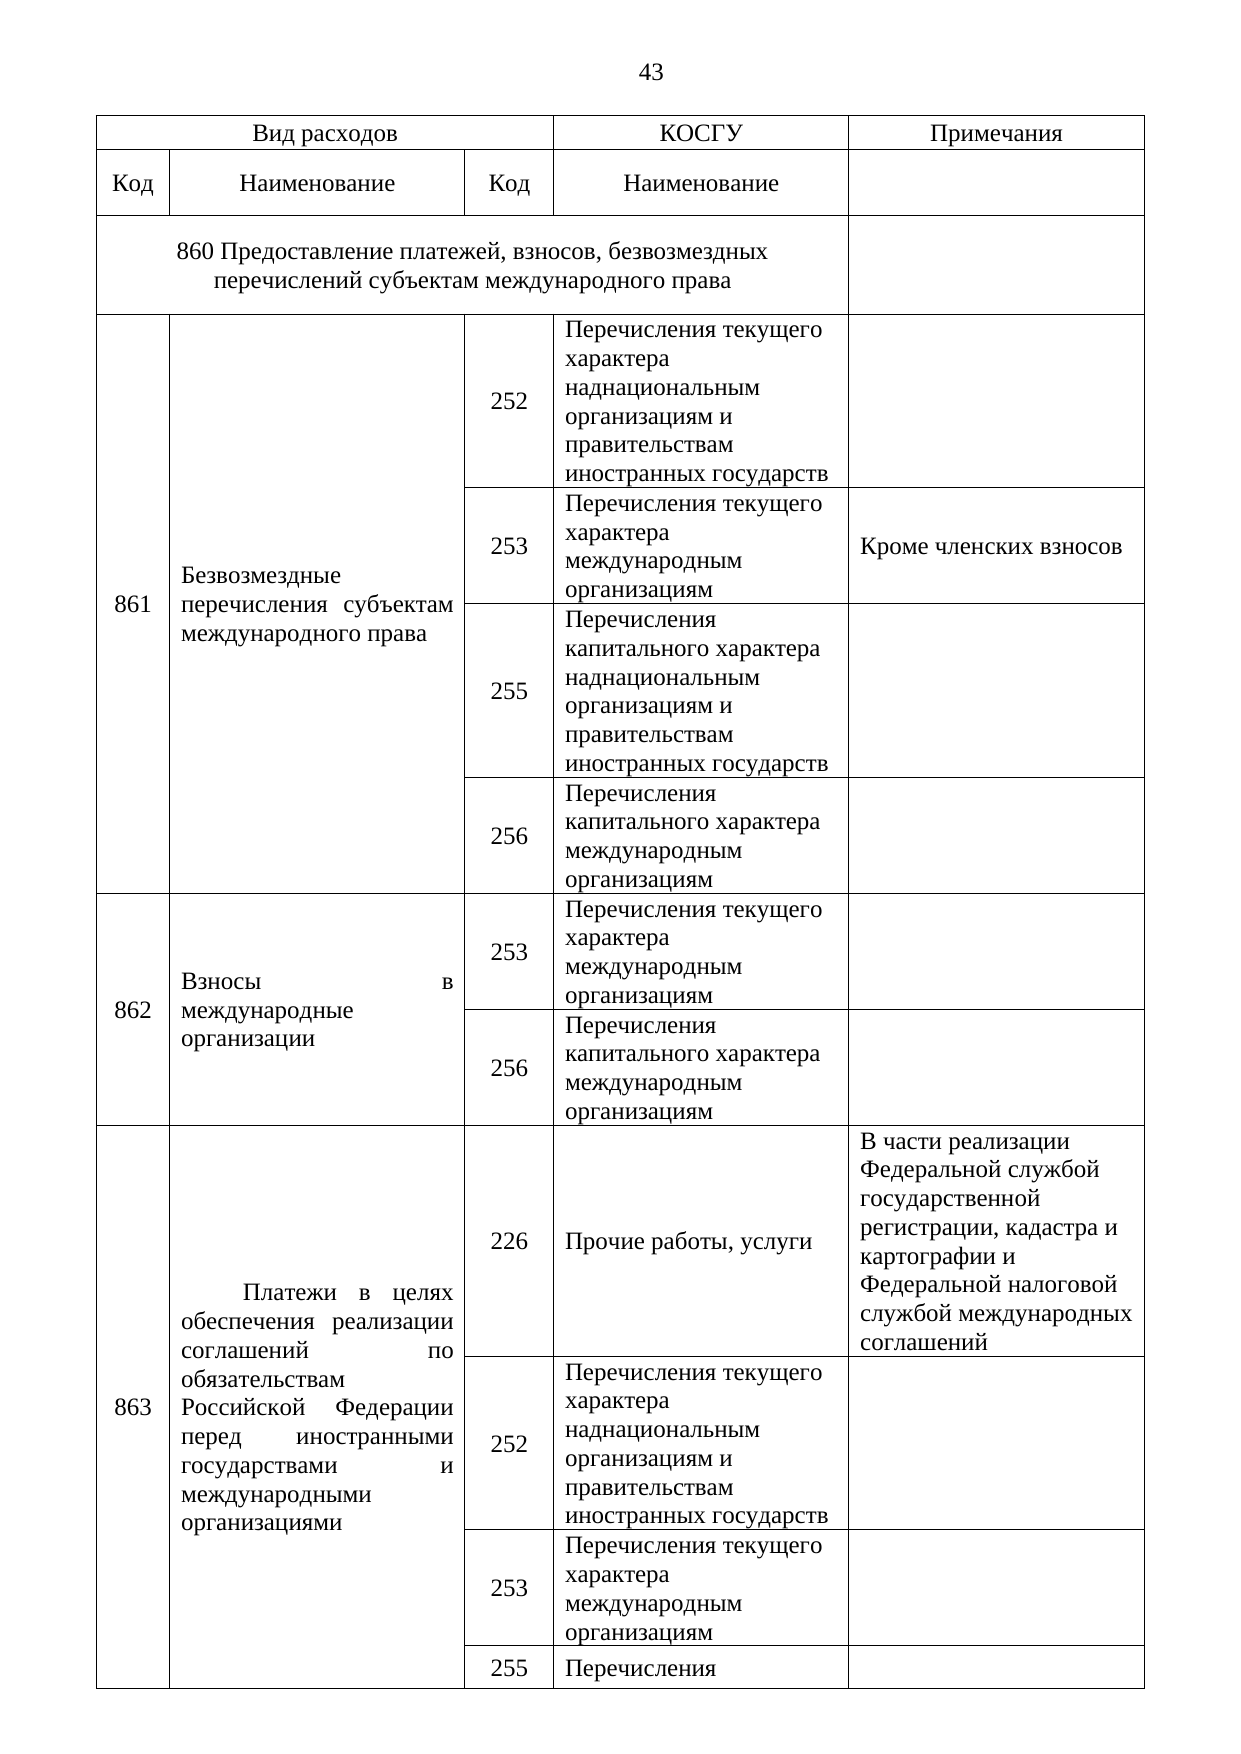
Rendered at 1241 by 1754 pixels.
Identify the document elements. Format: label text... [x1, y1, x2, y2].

table_cell [849, 778, 1144, 893]
table_header Вид расходов [97, 116, 553, 149]
table_cell 255 [465, 604, 553, 777]
table_cell [849, 1530, 1144, 1645]
table_cell 256 [465, 1010, 553, 1125]
table_cell [849, 604, 1144, 777]
table_header КОСГУ [554, 116, 848, 149]
table_cell 861 [97, 315, 169, 893]
table_cell Перечисления текущего характера наднациональным организациям и правительствам иностранных государств [554, 1357, 848, 1529]
table_cell [849, 315, 1144, 487]
table_cell Прочие работы, услуги [554, 1126, 848, 1356]
table_cell 863 [97, 1126, 169, 1688]
table_cell Кроме членских взносов [849, 488, 1144, 603]
table_cell [849, 216, 1144, 313]
table_cell Перечисления текущего характера наднациональным организациям и правительствам иностранных государств [554, 315, 848, 487]
table_cell 252 [465, 1357, 553, 1529]
table_cell Перечисления капитального характера международным организациям [554, 1010, 848, 1125]
table_cell Взносы в международные организации [170, 894, 464, 1125]
table_cell [849, 1010, 1144, 1125]
table_cell Перечисления капитального характера наднациональным организациям и правительствам иностранных государств [554, 604, 848, 777]
table_cell Перечисления капитального характера международным организациям [554, 778, 848, 893]
table_cell Код [465, 150, 553, 215]
table_cell 252 [465, 315, 553, 487]
table_cell В части реализации Федеральной службой государственной регистрации, кадастра и картографии и Федеральной налоговой службой международных соглашений [849, 1126, 1144, 1356]
table_cell [849, 1646, 1144, 1688]
table_cell 255 [465, 1646, 553, 1688]
table_cell 860 Предоставление платежей, взносов, безвозмездных перечислений субъектам международного права [97, 216, 848, 313]
table_cell [849, 150, 1144, 215]
table_cell 253 [465, 488, 553, 603]
table_cell Наименование [170, 150, 464, 215]
table_cell 226 [465, 1126, 553, 1356]
table_cell Безвозмездные перечисления субъектам международного права [170, 315, 464, 893]
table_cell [554, 1646, 848, 1688]
table_cell 862 [97, 894, 169, 1125]
table_header Примечания [849, 116, 1144, 149]
table_cell 256 [465, 778, 553, 893]
table_cell Перечисления текущего характера международным организациям [554, 488, 848, 603]
table_cell Код [97, 150, 169, 215]
table_cell [849, 1357, 1144, 1529]
table_cell Наименование [554, 150, 848, 215]
table_cell [849, 894, 1144, 1009]
table_cell 253 [465, 1530, 553, 1645]
table_cell Платежи в целях обеспечения реализации соглашений по обязательствам Российской Федерации перед иностранными государствами и международными организациями [170, 1126, 464, 1688]
table_cell Перечисления текущего характера международным организациям [554, 894, 848, 1009]
table_cell 253 [465, 894, 553, 1009]
table_cell Перечисления текущего характера международным организациям [554, 1530, 848, 1645]
